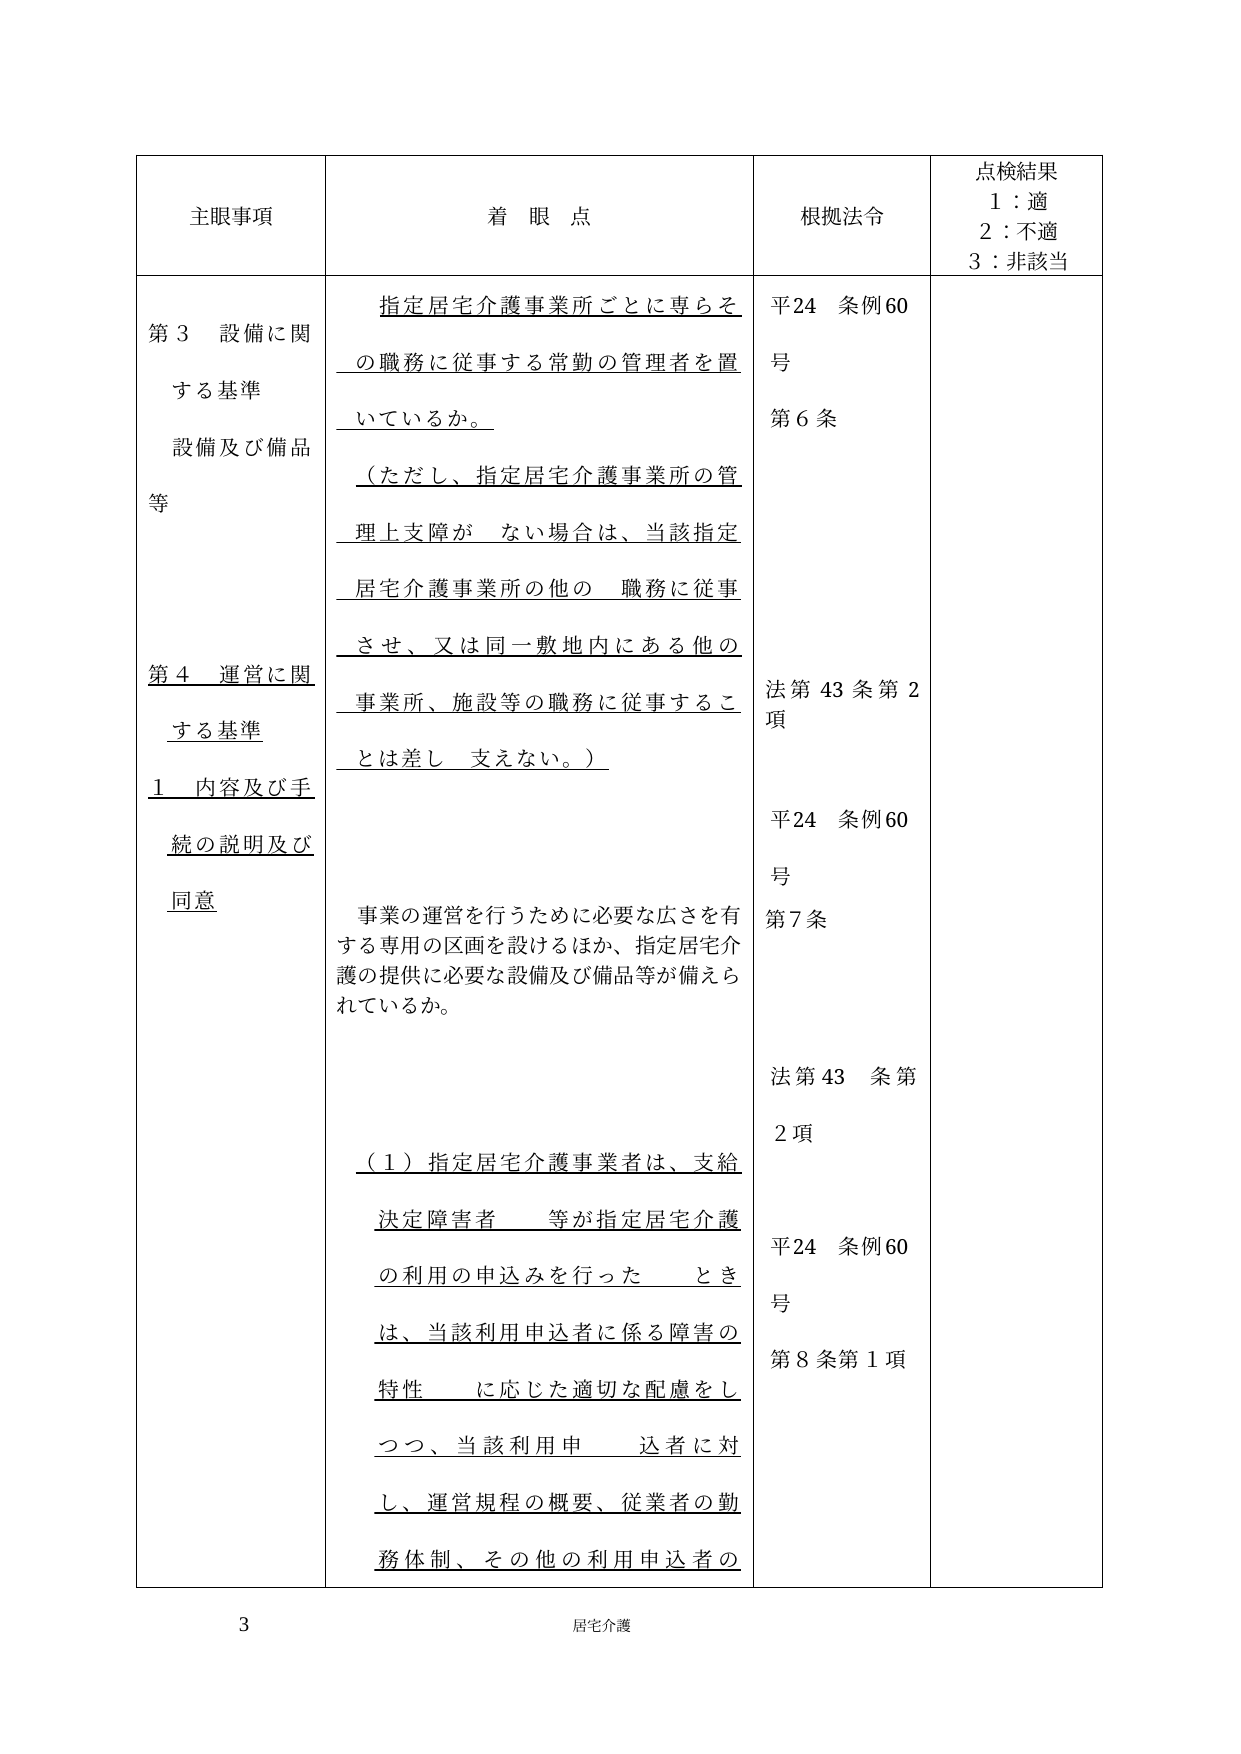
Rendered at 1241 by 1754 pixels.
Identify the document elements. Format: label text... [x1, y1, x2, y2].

table_cell [931, 276, 1102, 1587]
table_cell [754, 276, 930, 1587]
table_header 根拠法令 [754, 156, 930, 275]
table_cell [137, 276, 325, 1587]
table_header 着 眼 点 [326, 156, 753, 275]
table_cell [326, 276, 753, 1587]
table_header 点検結果 １：適 ２：不適 ３：非該当 [931, 156, 1102, 275]
table_header 主眼事項 [137, 156, 325, 275]
